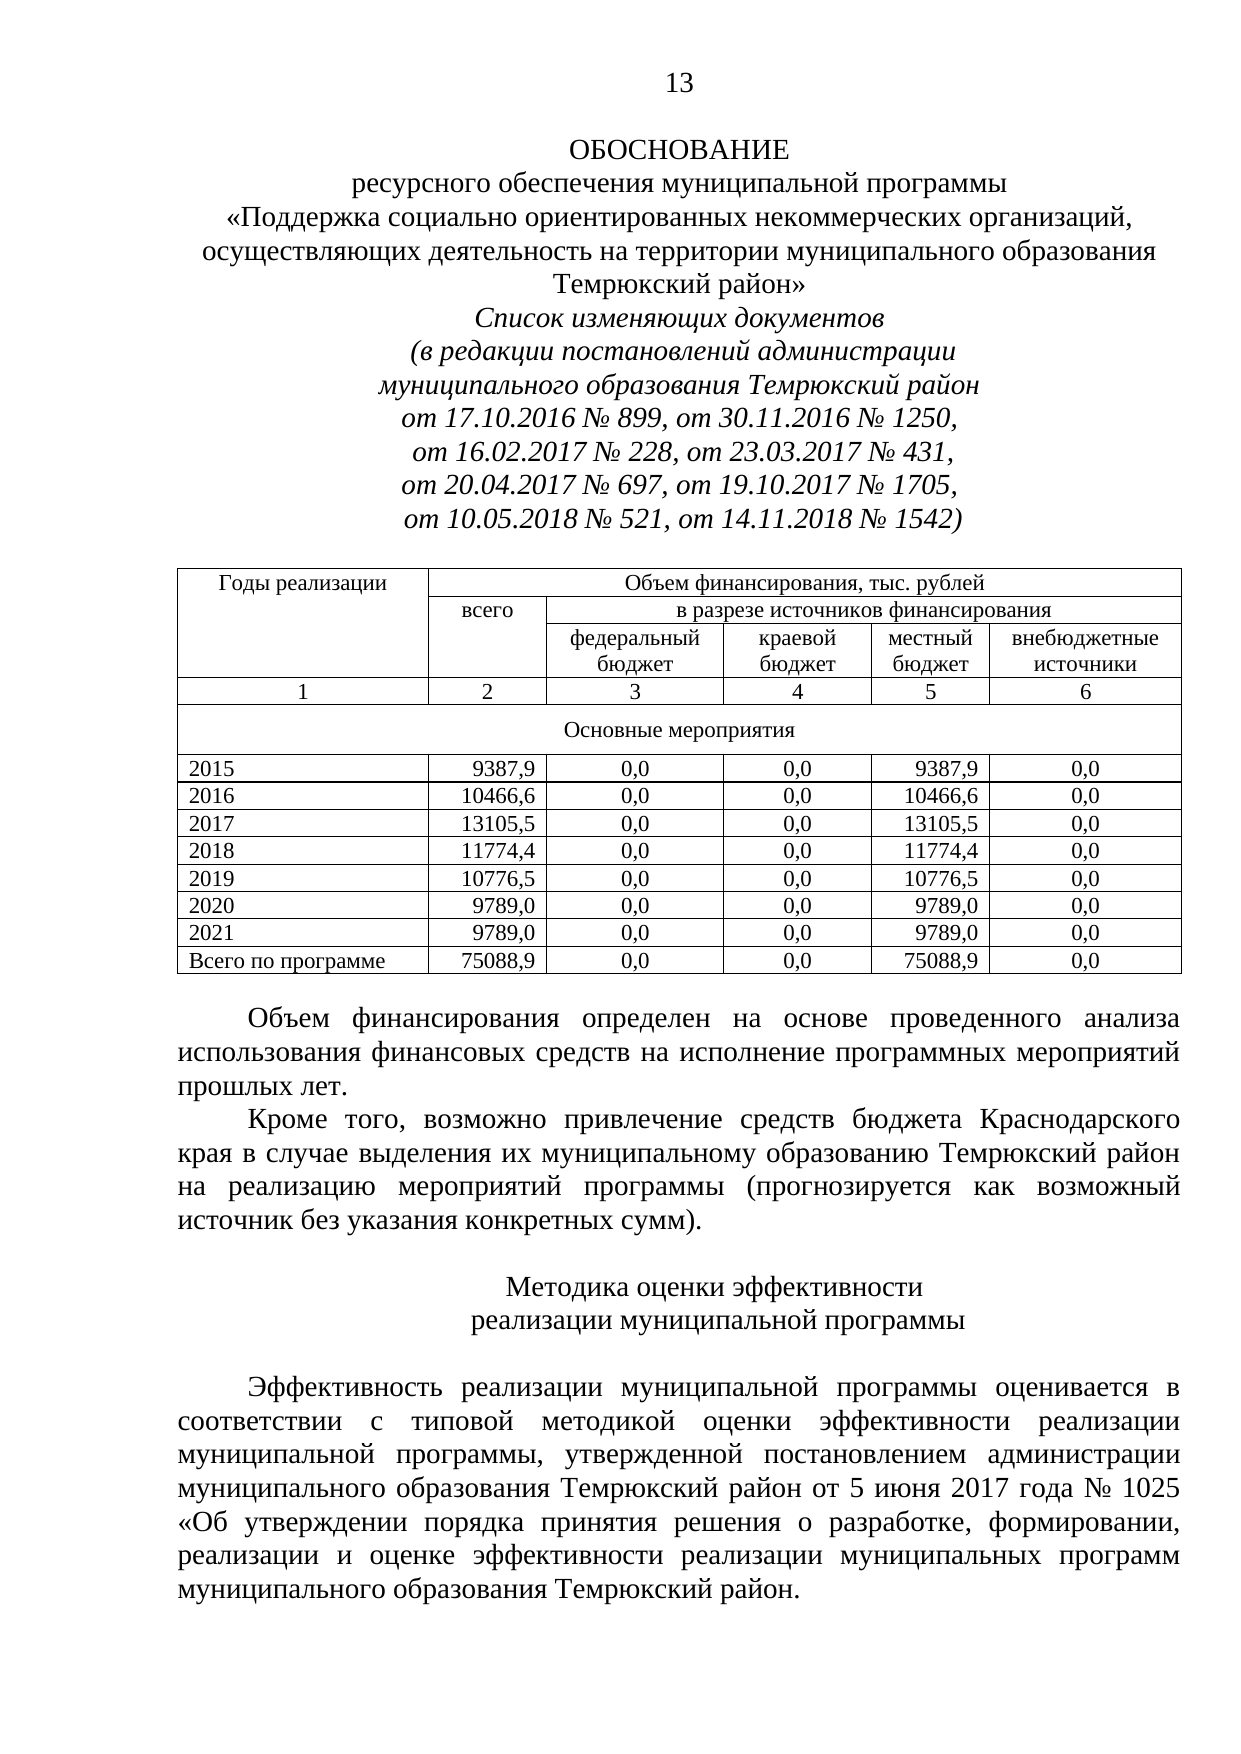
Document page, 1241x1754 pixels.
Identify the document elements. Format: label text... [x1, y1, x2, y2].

table_cell 0,0 [547, 783, 723, 809]
table_cell 0,0 [990, 919, 1181, 946]
table_cell 0,0 [724, 783, 871, 809]
table_cell Объем финансирования, тыс. рублей [429, 569, 1181, 596]
table_cell 75088,9 [429, 947, 546, 973]
table_cell 2020 [178, 892, 428, 918]
table_cell 2015 [178, 755, 428, 781]
table_cell федеральный бюджет [547, 624, 723, 677]
table_cell 2017 [178, 810, 428, 836]
table_cell 2016 [178, 783, 428, 809]
table_cell 2021 [178, 919, 428, 946]
table_cell 10776,5 [429, 865, 546, 891]
table_cell 0,0 [990, 783, 1181, 809]
table_cell 0,0 [990, 837, 1181, 863]
table_cell в разрезе источников финансирования [547, 597, 1181, 623]
table_cell 3 [547, 678, 723, 704]
table_cell Всего по программе [178, 947, 428, 973]
table_cell 0,0 [724, 947, 871, 973]
table_cell 0,0 [547, 947, 723, 973]
table_cell 9789,0 [429, 892, 546, 918]
table_cell всего [429, 597, 546, 677]
table_cell 9387,9 [872, 755, 989, 781]
table_cell 0,0 [724, 892, 871, 918]
table_cell 0,0 [990, 755, 1181, 781]
table_cell 13105,5 [429, 810, 546, 836]
table_cell 0,0 [724, 837, 871, 863]
table_cell 9789,0 [429, 919, 546, 946]
table_cell 0,0 [547, 837, 723, 863]
table_cell краевой бюджет [724, 624, 871, 677]
table_cell 6 [990, 678, 1181, 704]
table_cell 10466,6 [872, 783, 989, 809]
table_cell 13105,5 [872, 810, 989, 836]
table_cell Годы реализации [178, 569, 428, 677]
text Объем финансирования определен на основе проведенного анализа использования финансовых средств на исполнение программных мероприятий прошлых лет. [177, 1001, 1181, 1101]
table_cell 0,0 [990, 810, 1181, 836]
table_cell 9789,0 [872, 919, 989, 946]
table_cell 10776,5 [872, 865, 989, 891]
table_cell 0,0 [724, 755, 871, 781]
table_cell 0,0 [547, 919, 723, 946]
table_cell 0,0 [724, 865, 871, 891]
table_cell 0,0 [990, 865, 1181, 891]
table_cell 0,0 [990, 892, 1181, 918]
table_cell внебюджетные источники [990, 624, 1181, 677]
text реализации муниципальной программы [177, 1302, 1181, 1336]
table_cell 2018 [178, 837, 428, 863]
table_cell Основные мероприятия [178, 705, 1181, 754]
text Методика оценки эффективности [177, 1269, 1181, 1302]
table_cell 1 [178, 678, 428, 704]
table_cell 0,0 [547, 810, 723, 836]
table_cell 4 [724, 678, 871, 704]
table_cell 2 [429, 678, 546, 704]
table_cell 9387,9 [429, 755, 546, 781]
table_cell 0,0 [547, 755, 723, 781]
table_cell 11774,4 [429, 837, 546, 863]
table_cell 5 [872, 678, 989, 704]
table_cell 10466,6 [429, 783, 546, 809]
table_cell 0,0 [724, 919, 871, 946]
table_cell 2019 [178, 865, 428, 891]
table_cell 0,0 [990, 947, 1181, 973]
table_cell 0,0 [724, 810, 871, 836]
table_cell 0,0 [547, 865, 723, 891]
text Кроме того, возможно привлечение средств бюджета Краснодарского края в случае выделения их муниципальному образованию Темрюкский район на реализацию мероприятий программы (прогнозируется как возможный источник без указания конкретных сумм). [177, 1101, 1181, 1235]
table_cell 0,0 [547, 892, 723, 918]
table_cell 9789,0 [872, 892, 989, 918]
table_cell местный бюджет [872, 624, 989, 677]
table_cell 75088,9 [872, 947, 989, 973]
table_cell 11774,4 [872, 837, 989, 863]
text Эффективность реализации муниципальной программы оценивается в соответствии с типовой методикой оценки эффективности реализации муниципальной программы, утвержденной постановлением администрации муниципального образования Темрюкский район от 5 июня 2017 года № 1025 «Об утверждении порядка принятия решения о разработке, формировании, реализации и оценке эффективности реализации муниципальных программ муниципального образования Темрюкский район. [177, 1369, 1181, 1604]
table_header ОБОСНОВАНИЕ ресурсного обеспечения муниципальной программы «Поддержка социально ориентированных некоммерческих организаций, осуществляющих деятельность на территории муниципального образования Темрюкский район» Список изменяющих документов (в редакции постановлений администрации муниципального образования Темрюкский район от 17.10.2016 № 899, от 30.11.2016 № 1250, от 16.02.2017 № 228, от 23.03.2017 № 431, от 20.04.2017 № 697, от 19.10.2017 № 1705, от 10.05.2018 № 521, от 14.11.2018 № 1542) [177, 132, 1181, 568]
